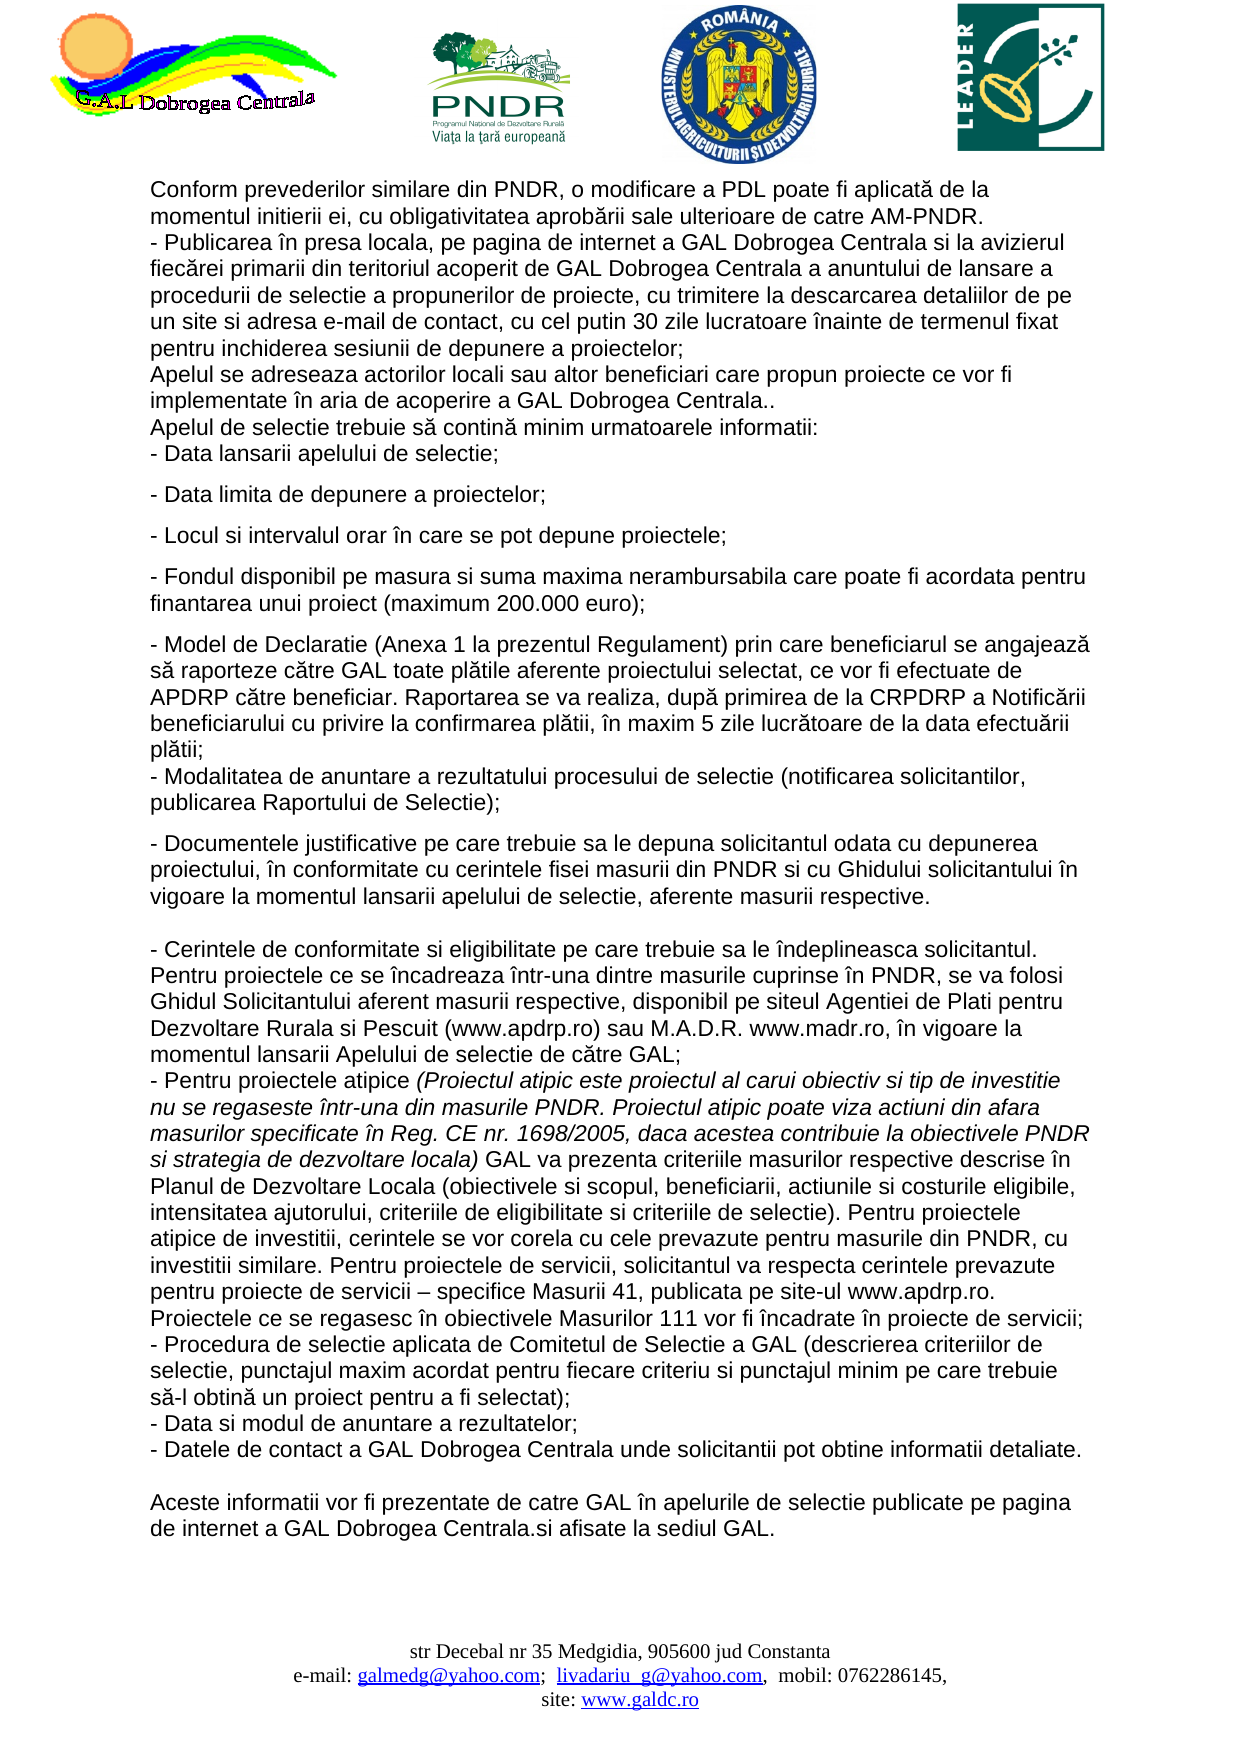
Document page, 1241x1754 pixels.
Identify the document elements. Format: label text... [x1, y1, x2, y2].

text - Documentele justificative pe care trebuie sa le depuna solicitantul odata cu depunerea proiectului, în conformitate cu cerintele fisei masurii din PNDR si cu Ghidului solicitantului în vigoare la momentul lansarii apelului de selectie, aferente masurii respective. [150, 830, 1090, 909]
text Aceste informatii vor fi prezentate de catre GAL în apelurile de selectie publicate pe pagina de internet a GAL Dobrogea Centrala.si afisate la sediul GAL. [150, 1489, 1090, 1542]
text - Pentru proiectele atipice (Proiectul atipic este proiectul al carui obiectiv si tip de investitie nu se regaseste într-una din masurile PNDR. Proiectul atipic poate viza actiuni din afara masurilor specificate în Reg. CE nr. 1698/2005, daca acestea contribuie la obiectivele PNDR si strategia de dezvoltare locala) GAL va prezenta criteriile masurilor respective descrise în Planul de Dezvoltare Locala (obiectivele si scopul, beneficiarii, actiunile si costurile eligibile, intensitatea ajutorului, criteriile de eligibilitate si criteriile de selectie). Pentru proiectele atipice de investitii, cerintele se vor corela cu cele prevazute pentru masurile din PNDR, cu investitii similare. Pentru proiectele de servicii, solicitantul va respecta cerintele prevazute pentru proiecte de servicii – specifice Masurii 41, publicata pe site-ul www.apdrp.ro. Proiectele ce se regasesc în obiectivele Masurilor 111 vor fi încadrate în proiecte de servicii; [150, 1067, 1090, 1331]
text - Procedura de selectie aplicata de Comitetul de Selectie a GAL (descrierea criteriilor de selectie, punctajul maxim acordat pentru fiecare criteriu si punctajul minim pe care trebuie să-l obtină un proiect pentru a fi selectat); [150, 1331, 1090, 1410]
text - Publicarea în presa locala, pe pagina de internet a GAL Dobrogea Centrala si la avizierul fiecărei primarii din teritoriul acoperit de GAL Dobrogea Centrala a anuntului de lansare a procedurii de selectie a propunerilor de proiecte, cu trimitere la descarcarea detaliilor de pe un site si adresa e-mail de contact, cu cel putin 30 zile lucratoare înainte de termenul fixat pentru inchiderea sesiunii de depunere a proiectelor; [150, 229, 1090, 361]
text - Fondul disponibil pe masura si suma maxima nerambursabila care poate fi acordata pentru finantarea unui proiect (maximum 200.000 euro); [150, 563, 1090, 616]
text - Cerintele de conformitate si eligibilitate pe care trebuie sa le îndeplineasca solicitantul. Pentru proiectele ce se încadreaza într-una dintre masurile cuprinse în PNDR, se va folosi Ghidul Solicitantului aferent masurii respective, disponibil pe siteul Agentiei de Plati pentru Dezvoltare Rurala si Pescuit (www.apdrp.ro) sau M.A.D.R. www.madr.ro, în vigoare la momentul lansarii Apelului de selectie de către GAL; [150, 936, 1090, 1067]
text - Data limita de depunere a proiectelor; [150, 481, 1090, 507]
picture [39, 11, 343, 118]
text Apelul de selectie trebuie să contină minim urmatoarele informatii: [150, 413, 1090, 440]
picture [957, 3, 1105, 151]
text Conform prevederilor similare din PNDR, o modificare a PDL poate fi aplicată de la momentul initierii ei, cu obligativitatea aprobării sale ulterioare de catre AM-PNDR. [150, 176, 1090, 229]
text Apelul se adreseaza actorilor locali sau altor beneficiari care propun proiecte ce vor fi implementate în aria de acoperire a GAL Dobrogea Centrala.. [150, 361, 1090, 413]
text - Data lansarii apelului de selectie; [150, 440, 1090, 466]
text - Data si modul de anuntare a rezultatelor; [150, 1410, 1090, 1436]
text - Model de Declaratie (Anexa 1 la prezentul Regulament) prin care beneficiarul se angajează să raporteze către GAL toate plătile aferente proiectului selectat, ce vor fi efectuate de APDRP către beneficiar. Raportarea se va realiza, după primirea de la CRPDRP a Notificării beneficiarului cu privire la confirmarea plătii, în maxim 5 zile lucrătoare de la data efectuării plătii; [150, 631, 1090, 763]
text - Datele de contact a GAL Dobrogea Centrala unde solicitantii pot obtine informatii detaliate. [150, 1436, 1090, 1463]
text - Locul si intervalul orar în care se pot depune proiectele; [150, 522, 1090, 548]
text - Modalitatea de anuntare a rezultatului procesului de selectie (notificarea solicitantilor, publicarea Raportului de Selectie); [150, 763, 1090, 815]
picture [660, 5, 816, 162]
